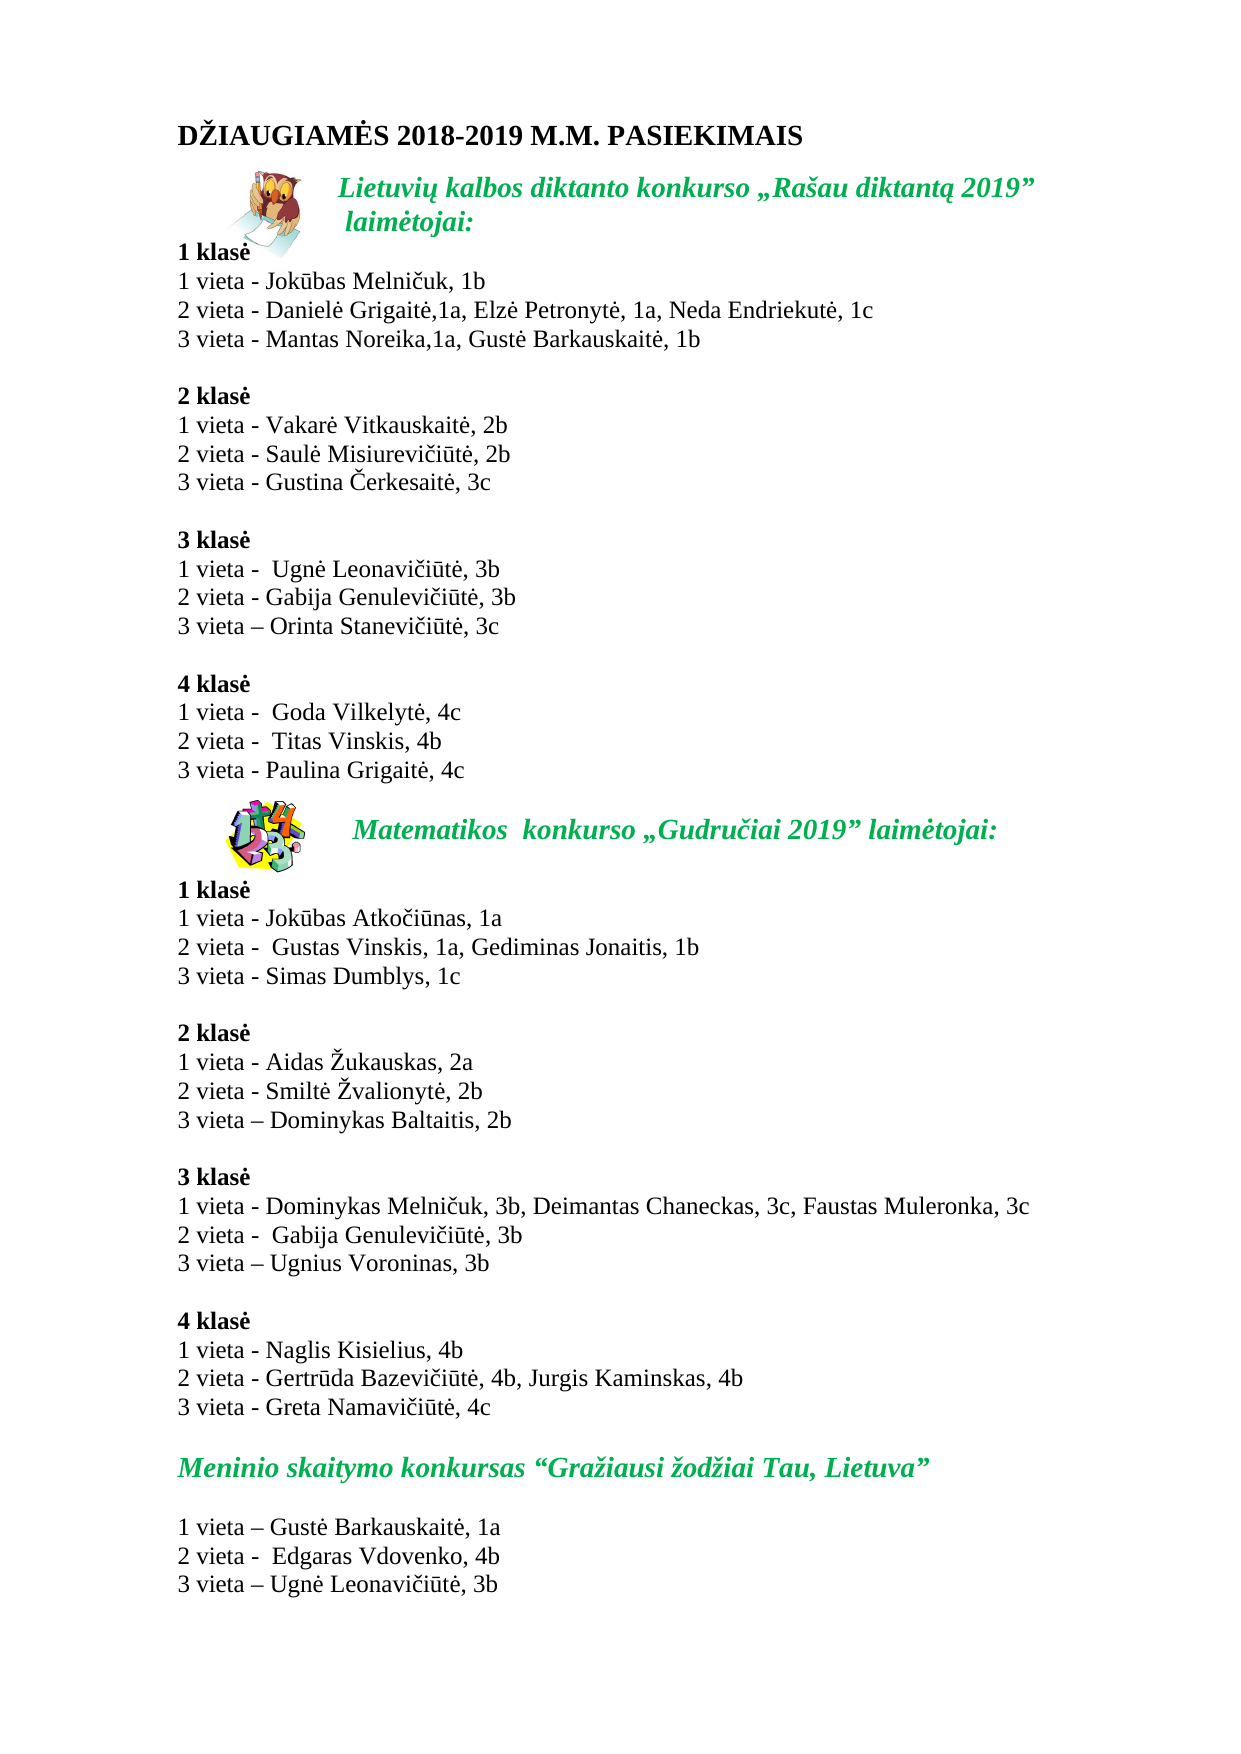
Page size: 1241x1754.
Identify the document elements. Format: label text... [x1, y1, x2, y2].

text 1 klasė [177, 875, 1181, 903]
text 3 vieta - Gustina Čerkesaitė, 3c [177, 467, 1181, 496]
text 4 klasė [177, 669, 1181, 697]
picture [225, 846, 306, 873]
text 2 vieta - Edgaras Vdovenko, 4b [177, 1541, 1181, 1569]
text 2 klasė [177, 381, 1181, 410]
text DŽIAUGIAMĖS 2018-2019 M.M. PASIEKIMAIS [177, 118, 1181, 152]
text 2 vieta - Smiltė Žvalionytė, 2b [177, 1076, 1181, 1105]
text Meninio skaitymo konkursas “Gražiausi žodžiai Tau, Lietuva” [177, 1450, 1181, 1483]
text 1 vieta - Ugnė Leonavičiūtė, 3b [177, 554, 1181, 582]
text 3 vieta - Greta Namavičiūtė, 4c [177, 1392, 1181, 1421]
text 1 vieta - Aidas Žukauskas, 2a [177, 1047, 1181, 1076]
picture [225, 800, 306, 812]
text 1 vieta - Vakarė Vitkauskaitė, 2b [177, 410, 1181, 439]
text 2 vieta - Gabija Genulevičiūtė, 3b [177, 1220, 1181, 1248]
text 2 klasė [177, 1018, 1181, 1047]
text 3 vieta – Ugnius Voroninas, 3b [177, 1248, 1181, 1277]
text 2 vieta - Danielė Grigaitė,1a, Elzė Petronytė, 1a, Neda Endriekutė, 1c [177, 295, 1181, 324]
text 2 vieta - Gustas Vinskis, 1a, Gediminas Jonaitis, 1b [177, 932, 1181, 961]
text 1 vieta - Jokūbas Melničuk, 1b [177, 266, 1181, 295]
text 3 vieta - Simas Dumblys, 1c [177, 961, 1181, 990]
text 2 vieta - Gertrūda Bazevičiūtė, 4b, Jurgis Kaminskas, 4b [177, 1363, 1181, 1392]
text 3 vieta – Ugnė Leonavičiūtė, 3b [177, 1569, 1181, 1598]
text 1 vieta - Jokūbas Atkočiūnas, 1a [177, 903, 1181, 932]
text 1 vieta - Naglis Kisielius, 4b [177, 1335, 1181, 1363]
text 2 vieta - Titas Vinskis, 4b [177, 726, 1181, 755]
text 4 klasė [177, 1306, 1181, 1335]
text 3 vieta – Dominykas Baltaitis, 2b [177, 1105, 1181, 1133]
text 3 vieta - Mantas Noreika,1a, Gustė Barkauskaitė, 1b [177, 324, 1181, 352]
text Lietuvių kalbos diktanto konkurso „Rašau diktantą 2019” [177, 170, 1181, 204]
text 1 vieta - Dominykas Melničuk, 3b, Deimantas Chaneckas, 3c, Faustas Muleronka, 3c [177, 1191, 1181, 1220]
text 2 vieta - Gabija Genulevičiūtė, 3b [177, 582, 1181, 611]
text 1 klasė [177, 237, 1181, 266]
text 1 vieta - Goda Vilkelytė, 4c [177, 697, 1181, 726]
text Matematikos konkurso „Gudručiai 2019” laimėtojai: [177, 812, 1181, 846]
text 3 klasė [177, 1162, 1181, 1191]
text laimėtojai: [177, 204, 1181, 237]
text 3 klasė [177, 525, 1181, 554]
text 3 vieta – Orinta Stanevičiūtė, 3c [177, 611, 1181, 640]
text 3 vieta - Paulina Grigaitė, 4c [177, 755, 1181, 784]
text 2 vieta - Saulė Misiurevičiūtė, 2b [177, 439, 1181, 467]
text 1 vieta – Gustė Barkauskaitė, 1a [177, 1512, 1181, 1541]
